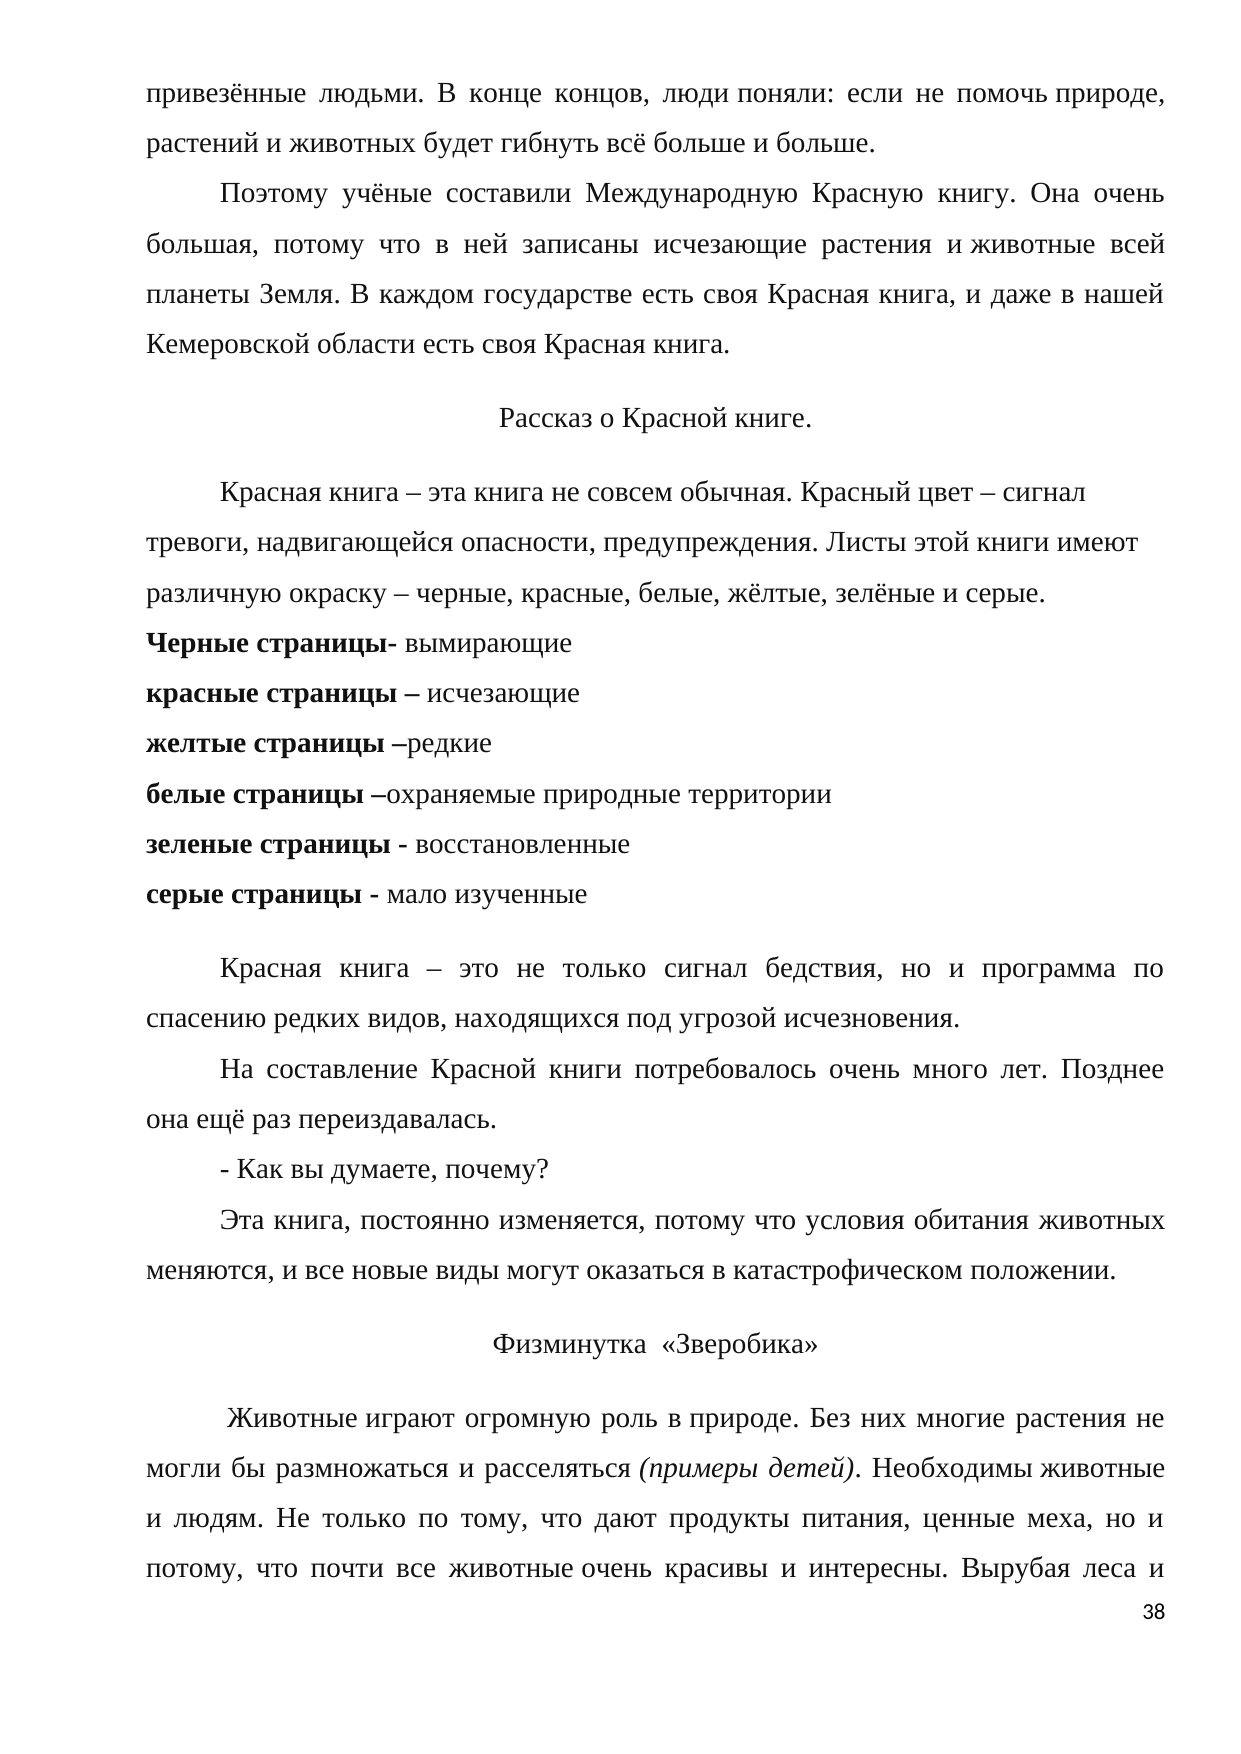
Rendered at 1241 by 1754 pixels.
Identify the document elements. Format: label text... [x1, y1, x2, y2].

text Красная книга – эта книга не совсем обычная. Красный цвет – сигнал тревоги, надвигающейся опасности, предупреждения. Листы этой книги имеют различную окраску – черные, красные, белые, жёлтые, зелёные и серые. Черные страницы- вымирающие красные страницы – исчезающие желтые страницы –редкие белые страницы –охраняемые природные территории зеленые страницы - восстановленные серые страницы - мало изученные [146, 474, 1165, 910]
text Рассказ о Красной книге. [146, 400, 1165, 434]
text На составление Красной книги потребовалось очень много лет. Позднее она ещё раз переиздавалась. [146, 1051, 1165, 1135]
text Красная книга – это не только сигнал бедствия, но и программа по спасению редких видов, находящихся под угрозой исчезновения. [146, 950, 1165, 1034]
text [146, 75, 1165, 159]
text Физминутка «Зверобика» [146, 1326, 1165, 1359]
text Поэтому учёные составили Международную Красную книгу. Она очень большая, потому что в ней записаны исчезающие растения и животные всей планеты Земля. В каждом государстве есть своя Красная книга, и даже в нашей Кемеровской области есть своя Красная книга. [146, 176, 1165, 360]
text Эта книга, постоянно изменяется, потому что условия обитания животных меняются, и все новые виды могут оказаться в катастрофическом положении. [146, 1202, 1165, 1286]
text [146, 1400, 1165, 1584]
text - Как вы думаете, почему? [146, 1152, 1165, 1185]
